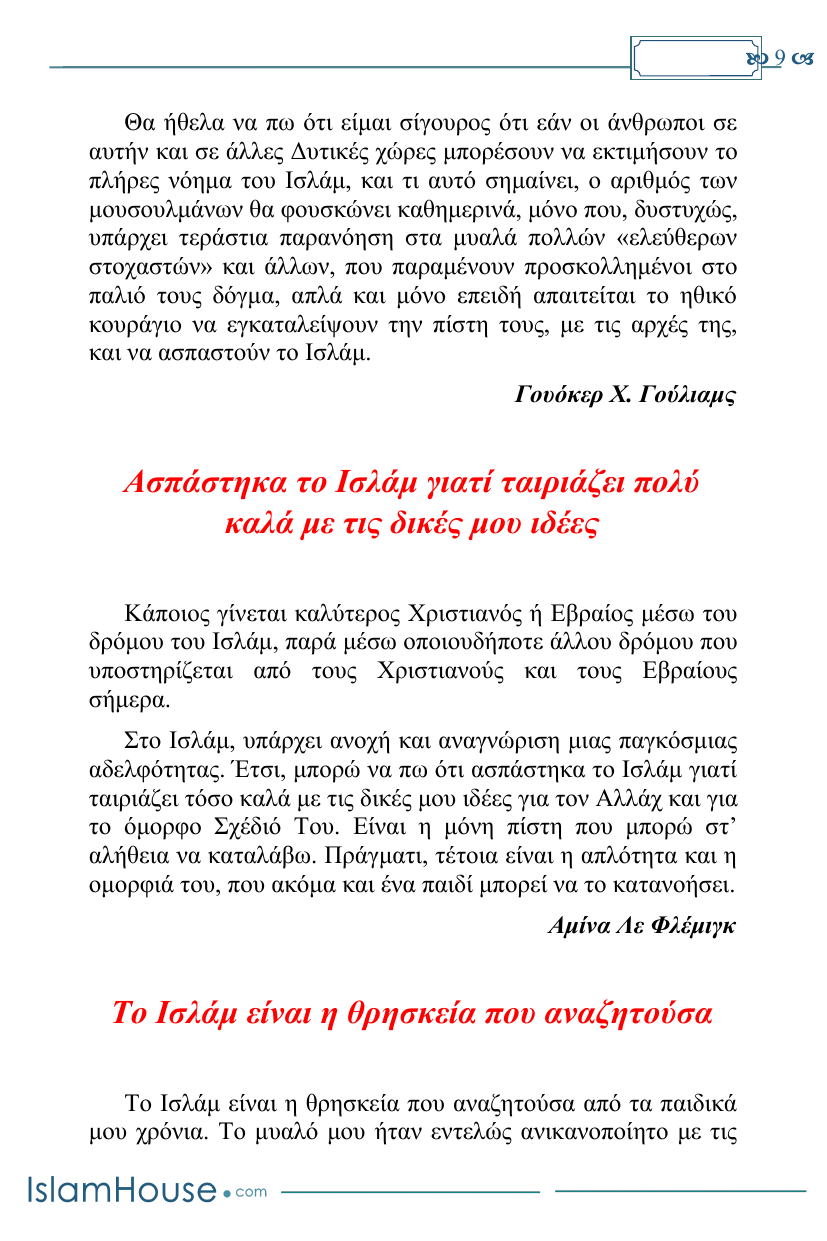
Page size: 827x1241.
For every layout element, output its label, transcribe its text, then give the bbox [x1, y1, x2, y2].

text Το Ισλάμ είναι η θρησκεία που αναζητούσα [89, 993, 738, 1031]
text Στο Ισλάμ, υπάρχει ανοχή και αναγνώριση μιας παγκόσμιας αδελφότητας. Έτσι, μπορώ να πω ότι ασπάστηκα το Ισλάμ γιατί ταιριάζει τόσο καλά με τις δικές μου ιδέες για τον Αλλάχ και για το όμορφο Σχέδιό Του. Είναι η μόνη πίστη που μπορώ στ’ αλήθεια να καταλάβω. Πράγματι, τέτοια είναι η απλότητα και η ομορφιά του, που ακόμα και ένα παιδί μπορεί να το κατανοήσει. [89, 725, 738, 898]
text Κάποιος γίνεται καλύτερος Χριστιανός ή Εβραίος μέσω του δρόμου του Ισλάμ, παρά μέσω οποιουδήποτε άλλου δρόμου που υποστηρίζεται από τους Χριστιανούς και τους Εβραίους σήμερα. [89, 598, 738, 713]
text Αμίνα Λε Φλέμιγκ [89, 910, 738, 939]
text Ασπάστηκα το Ισλάμ γιατί ταιριάζει πολύ καλά με τις δικές μου ιδέες [89, 461, 738, 541]
text Γουόκερ Χ. Γούλιαμς [89, 379, 738, 407]
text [89, 1088, 738, 1145]
picture [20, 1171, 541, 1209]
picture [548, 1170, 807, 1208]
text Θα ήθελα να πω ότι είμαι σίγουρος ότι εάν οι άνθρωποι σε αυτήν και σε άλλες Δυτικές χώρες μπορέσουν να εκτιμήσουν το πλήρες νόημα του Ισλάμ, και τι αυτό σημαίνει, ο αριθμός των μουσουλμάνων θα φουσκώνει καθημερινά, μόνο που, δυστυχώς, υπάρχει τεράστια παρανόηση στα μυαλά πολλών «ελεύθερων στοχαστών» και άλλων, που παραμένουν προσκολλημένοι στο παλιό τους δόγμα, απλά και μόνο επειδή απαιτείται το ηθικό κουράγιο να εγκαταλείψουν την πίστη τους, με τις αρχές της, και να ασπαστούν το Ισλάμ. [89, 107, 738, 366]
